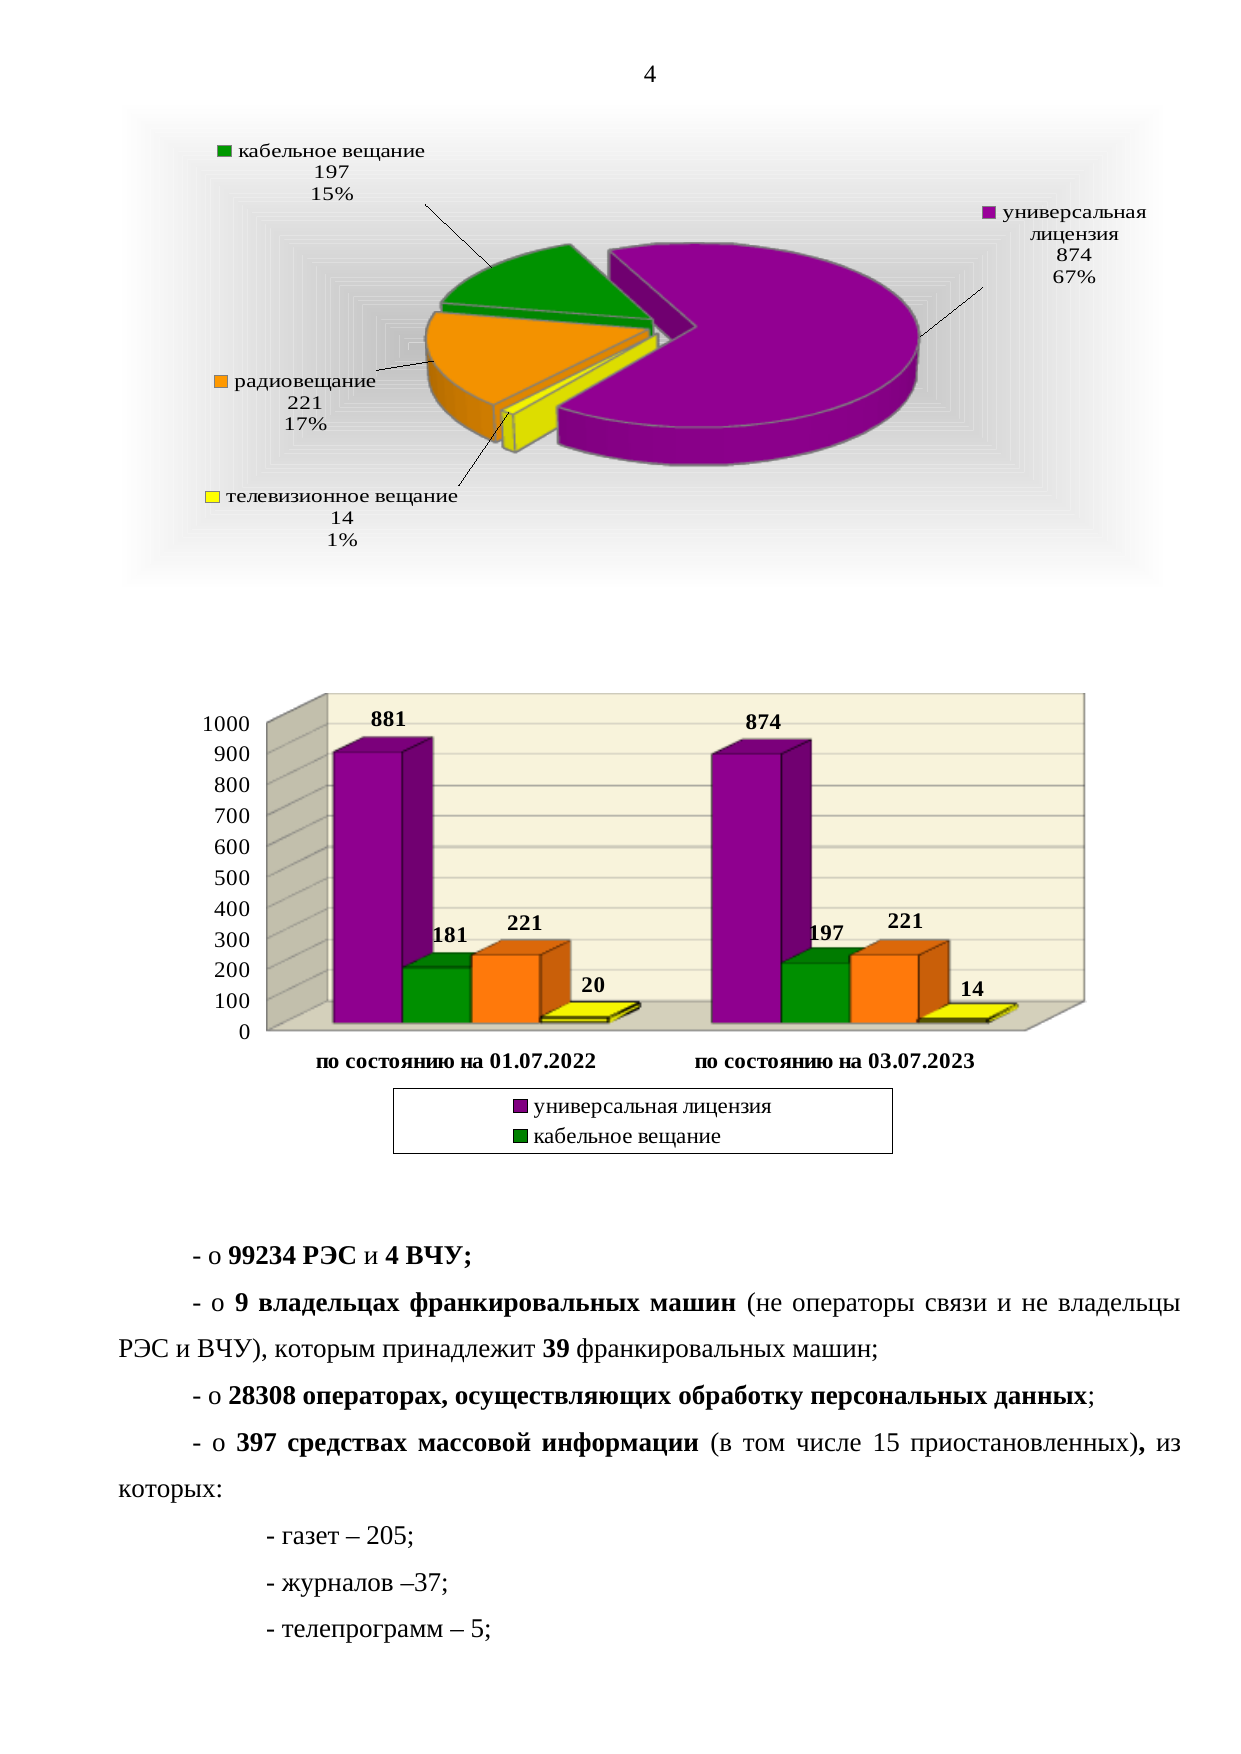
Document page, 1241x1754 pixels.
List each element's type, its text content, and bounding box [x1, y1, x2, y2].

text - о 397 средствах массовой информации (в том числе 15 приостановленных), из которых: [118, 1426, 1181, 1504]
text - журналов –37; [118, 1566, 1181, 1597]
text - о 99234 РЭС и 4 ВЧУ; [118, 1239, 1181, 1270]
text - о 28308 операторах, осуществляющих обработку персональных данных; [118, 1379, 1181, 1410]
text - о 9 владельцах франкировальных машин (не операторы связи и не владельцы РЭС и ВЧУ), которым принадлежит 39 франкировальных машин; [118, 1286, 1181, 1364]
text - газет – 205; [118, 1519, 1181, 1550]
text - телепрограмм – 5; [118, 1612, 1181, 1644]
